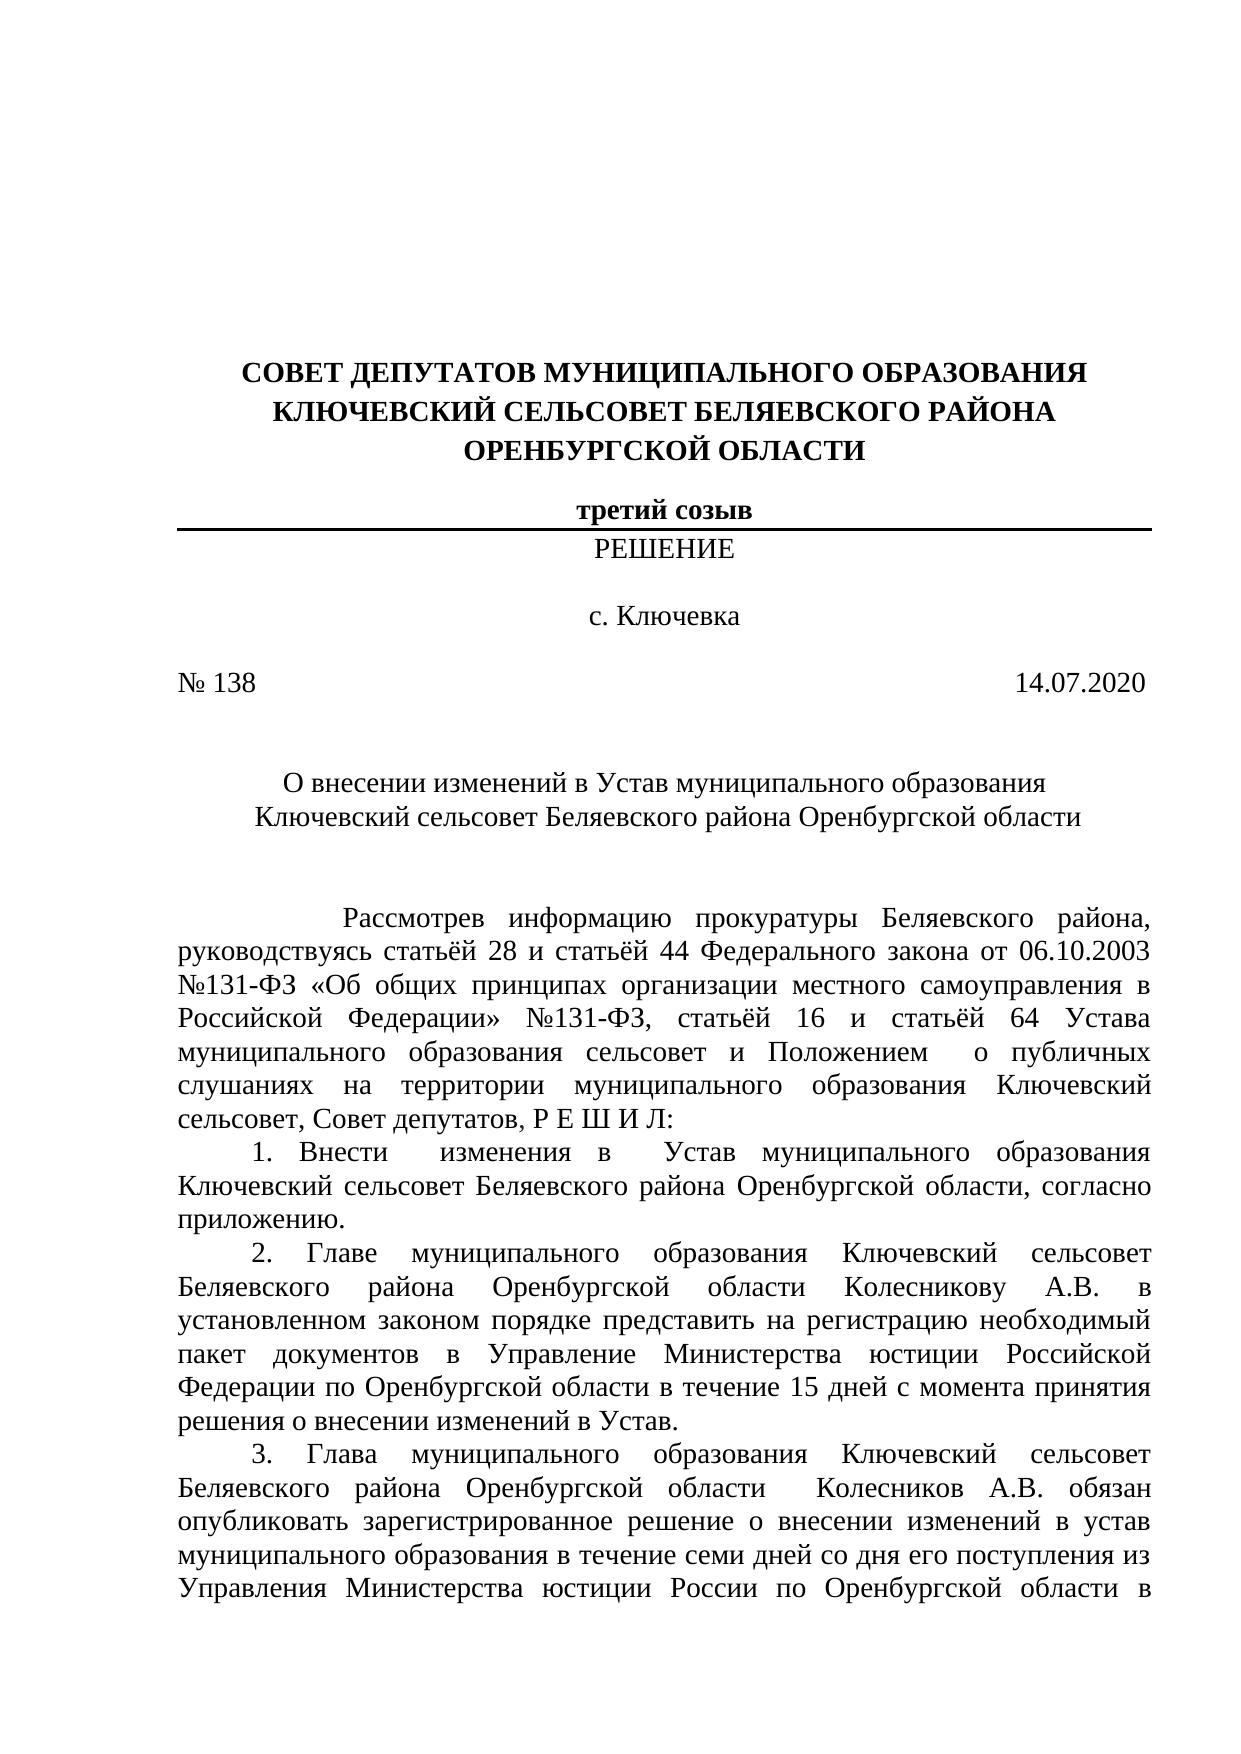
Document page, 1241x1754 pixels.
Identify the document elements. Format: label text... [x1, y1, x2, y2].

text РЕШЕНИЕ [177, 531, 1152, 564]
text 1. Внести изменения в Устав муниципального образования Ключевский сельсовет Беляевского района Оренбургской области, согласно приложению. [177, 1134, 1152, 1235]
text Ключевский сельсовет Беляевского района Оренбургской области [177, 799, 1152, 833]
text третий созыв [177, 492, 1152, 528]
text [177, 1436, 1152, 1604]
text № 138 14.07.2020 [177, 665, 1152, 698]
text О внесении изменений в Устав муниципального образования [177, 766, 1152, 799]
text Рассмотрев информацию прокуратуры Беляевского района, руководствуясь статьёй 28 и статьёй 44 Федерального закона от 06.10.2003 №131-ФЗ «Об общих принципах организации местного самоуправления в Российской Федерации» №131-ФЗ, статьёй 16 и статьёй 64 Устава муниципального образования сельсовет и Положением о публичных слушаниях на территории муниципального образования Ключевский сельсовет, Совет депутатов, Р Е Ш И Л: [177, 900, 1152, 1134]
text СОВЕТ ДЕПУТАТОВ МУНИЦИПАЛЬНОГО ОБРАЗОВАНИЯ КЛЮЧЕВСКИЙ СЕЛЬСОВЕТ БЕЛЯЕВСКОГО РАЙОНА ОРЕНБУРГСКОЙ ОБЛАСТИ [177, 356, 1152, 466]
text 2. Главе муниципального образования Ключевский сельсовет Беляевского района Оренбургской области Колесникову А.В. в установленном законом порядке представить на регистрацию необходимый пакет документов в Управление Министерства юстиции Российской Федерации по Оренбургской области в течение 15 дней с момента принятия решения о внесении изменений в Устав. [177, 1235, 1152, 1436]
text с. Ключевка [177, 598, 1152, 631]
